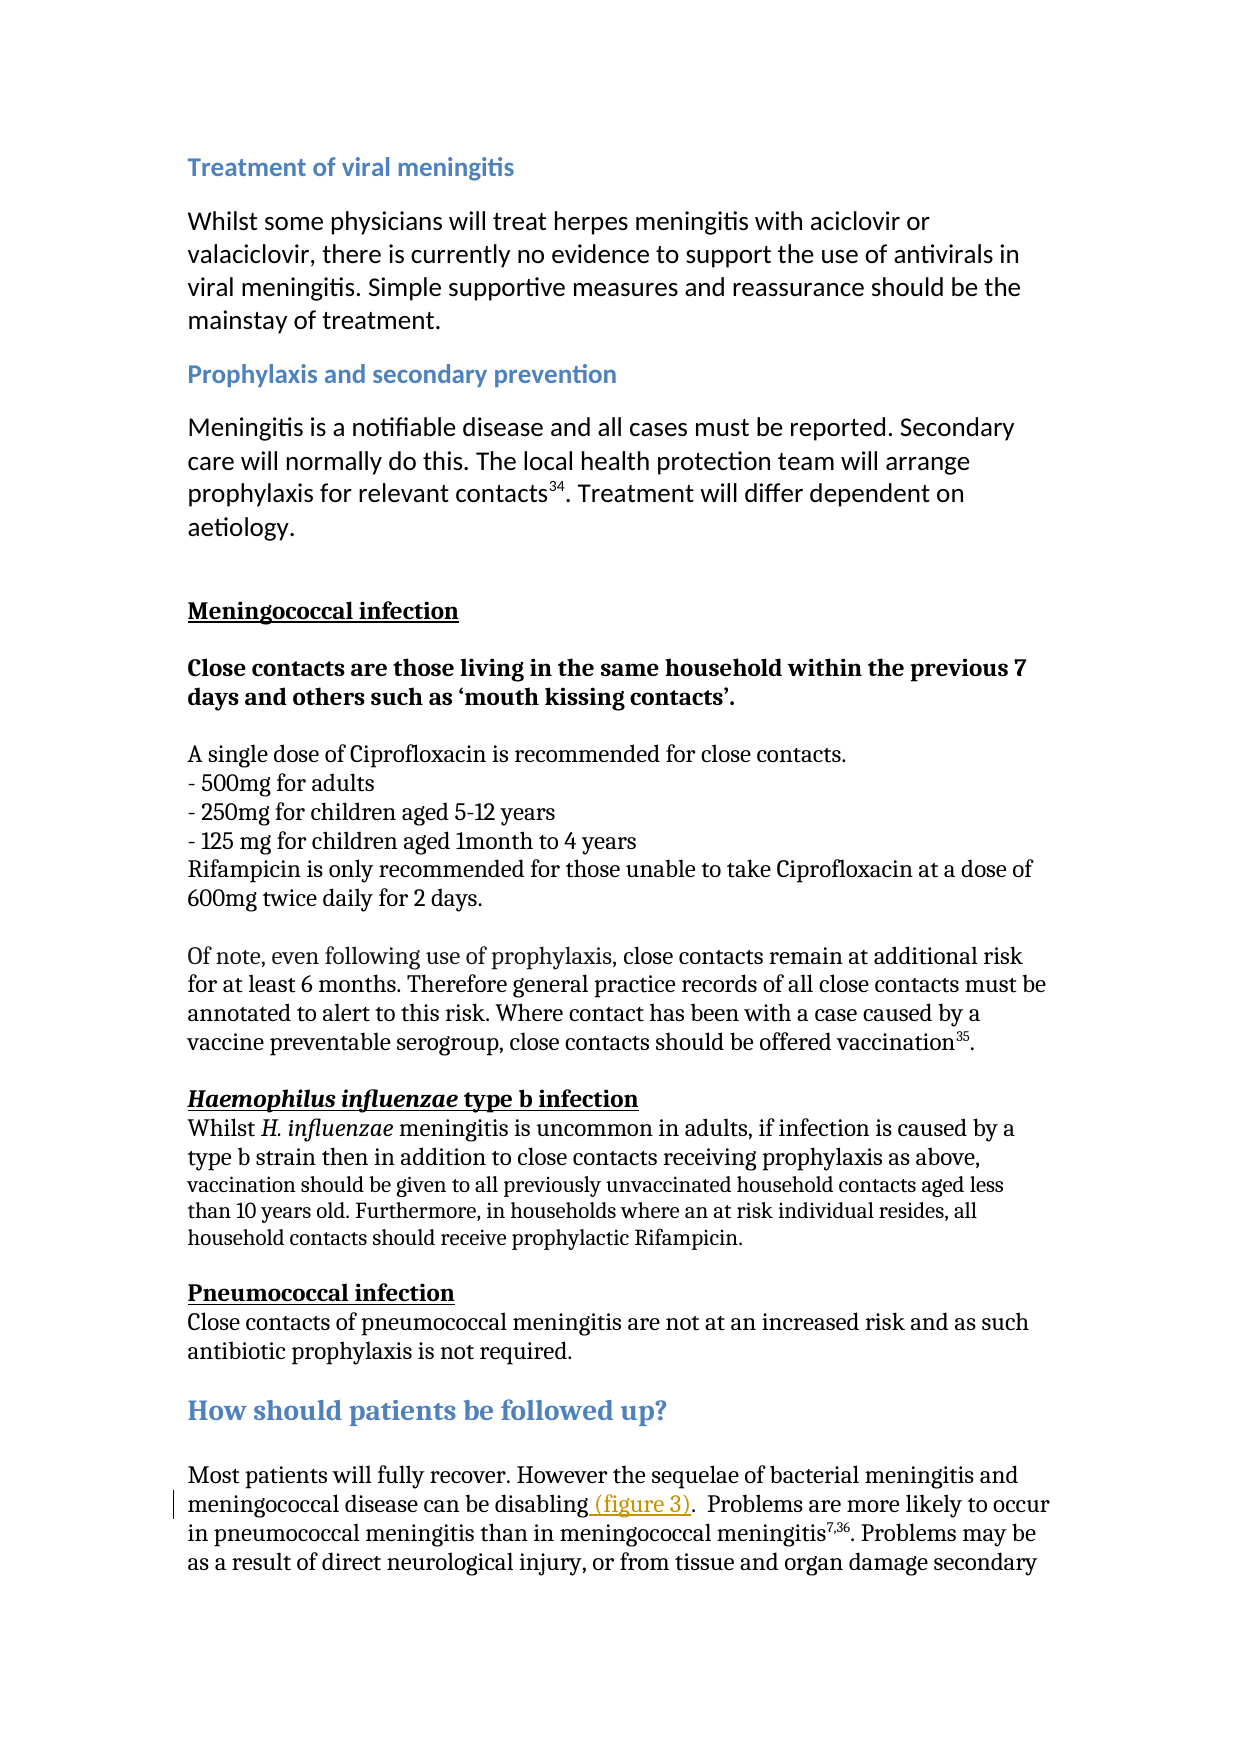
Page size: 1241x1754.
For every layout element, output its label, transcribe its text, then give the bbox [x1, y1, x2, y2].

text A single dose of Ciprofloxacin is recommended for close contacts. [187, 740, 1053, 769]
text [187, 1461, 1053, 1576]
text Close contacts of pneumococcal meningitis are not at an increased risk and as such antibiotic prophylaxis is not required. [187, 1308, 1053, 1366]
text - 250mg for children aged 5-12 years [187, 798, 1053, 827]
text Treatment of viral meningitis [187, 150, 1053, 183]
text Meningococcal infection [187, 597, 1053, 625]
text Pneumococcal infection [187, 1279, 1053, 1308]
text Whilst some physicians will treat herpes meningitis with aciclovir or valaciclovir, there is currently no evidence to support the use of antivirals in viral meningitis. Simple supportive measures and reassurance should be the mainstay of treatment. [187, 204, 1053, 336]
text Prophylaxis and secondary prevention [187, 357, 1053, 390]
text How should patients be followed up? [187, 1394, 1053, 1428]
text Of note, even following use of prophylaxis, close contacts remain at additional risk for at least 6 months. Therefore general practice records of all close contacts must be annotated to alert to this risk. Where contact has been with a case caused by a vaccine preventable serogroup, close contacts should be offered vaccination35. [187, 942, 1053, 1057]
text - 125 mg for children aged 1month to 4 years [187, 827, 1053, 855]
text Close contacts are those living in the same household within the previous 7 days and others such as ‘mouth kissing contacts’. [187, 654, 1053, 712]
text Rifampicin is only recommended for those unable to take Ciprofloxacin at a dose of 600mg twice daily for 2 days. [187, 855, 1053, 913]
text - 500mg for adults [187, 769, 1053, 798]
text Haemophilus influenzae type b infection [187, 1085, 1053, 1114]
text Whilst H. influenzae meningitis is uncommon in adults, if infection is caused by a type b strain then in addition to close contacts receiving prophylaxis as above, vaccination should be given to all previously unvaccinated household contacts aged less than 10 years old. Furthermore, in households where an at risk individual resides, all household contacts should receive prophylactic Rifampicin. [187, 1114, 1053, 1251]
text Meningitis is a notifiable disease and all cases must be reported. Secondary care will normally do this. The local health protection team will arrange prophylaxis for relevant contacts34. Treatment will differ dependent on aetiology. [187, 411, 1053, 543]
